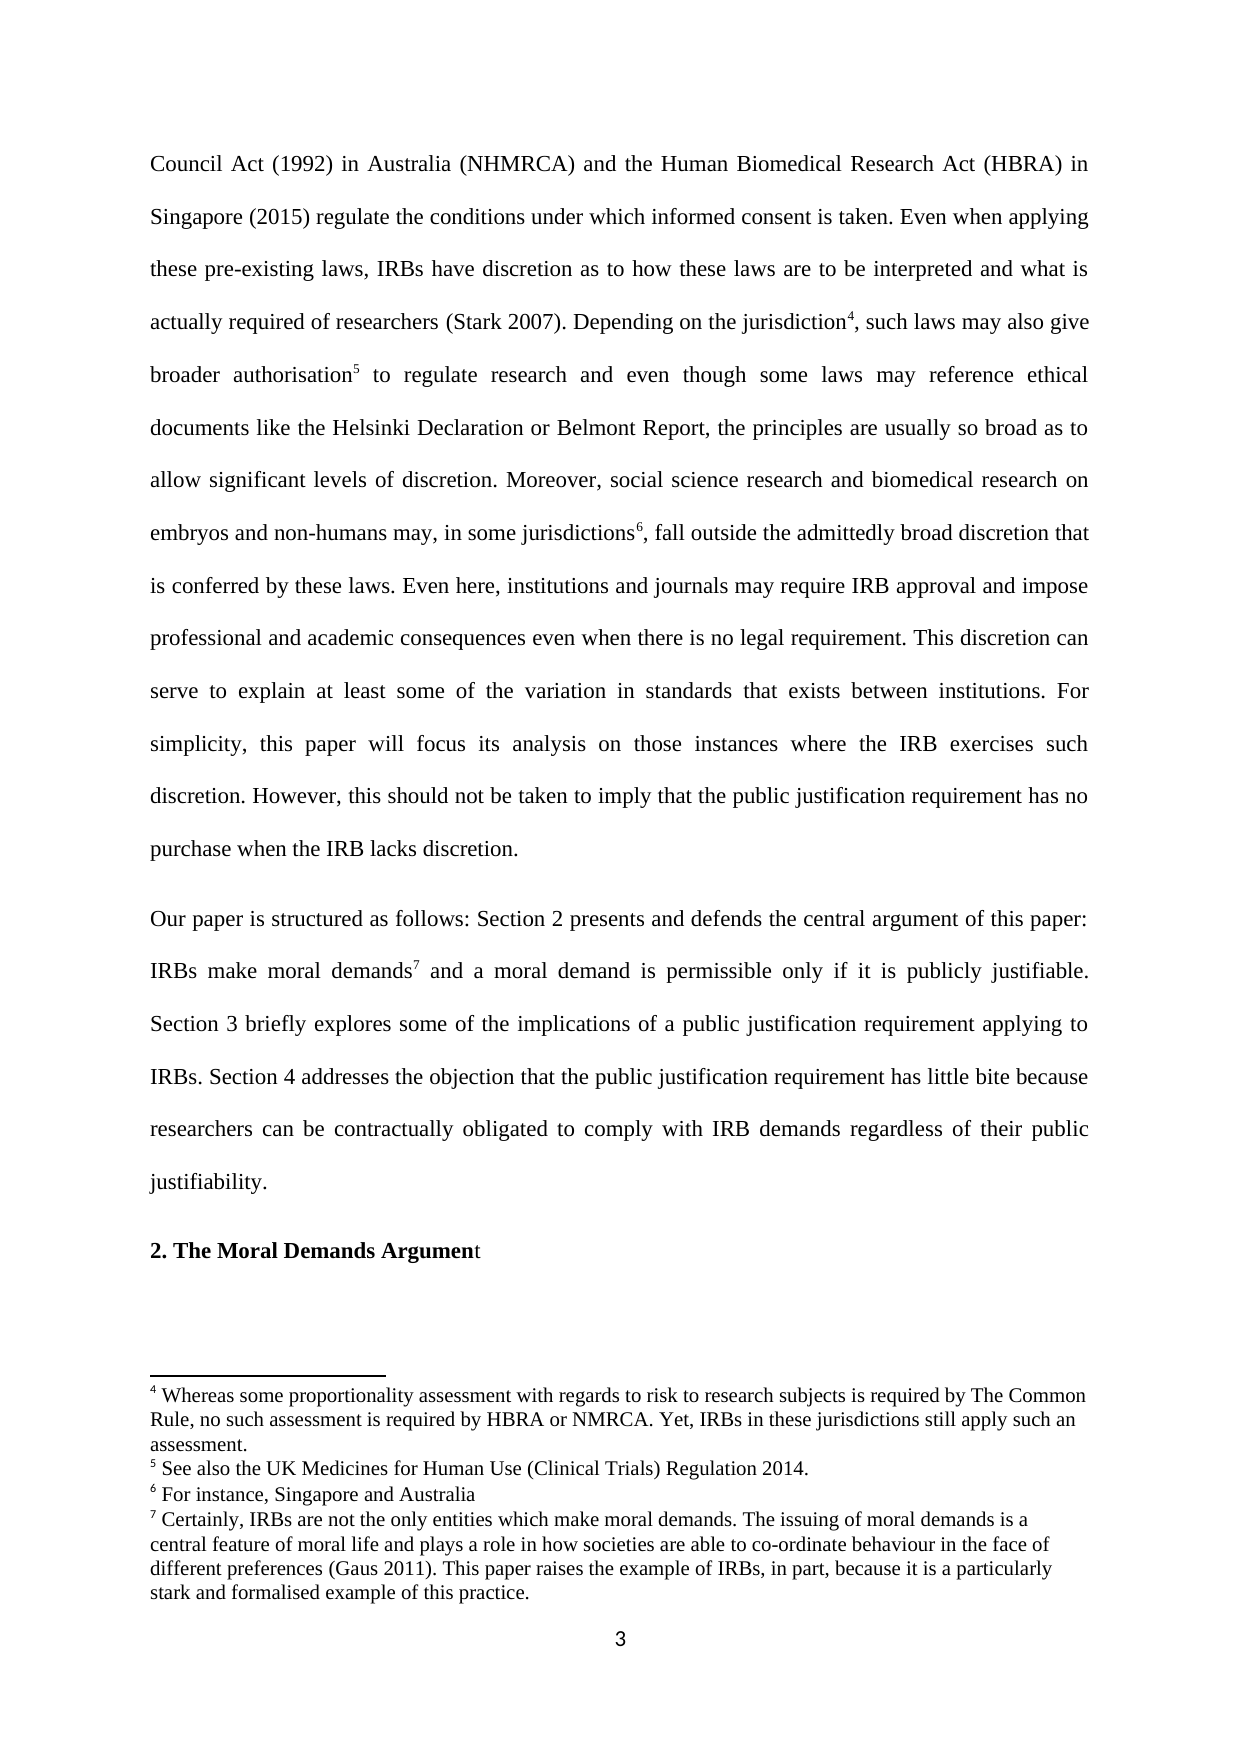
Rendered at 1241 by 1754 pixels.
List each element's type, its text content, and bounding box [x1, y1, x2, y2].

text 2. The Moral Demands Argument [150, 1237, 1090, 1264]
text Our paper is structured as follows: Section 2 presents and defends the central argument of this paper: IRBs make moral demands and a moral demand is permissible only if it is publicly justifiable. Section 3 briefly explores some of the implications of a public justification requirement applying to IRBs. Section 4 addresses the objection that the public justification requirement has little bite because researchers can be contractually obligated to comply with IRB demands regardless of their public justifiability. [150, 904, 1090, 1194]
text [150, 150, 1090, 862]
